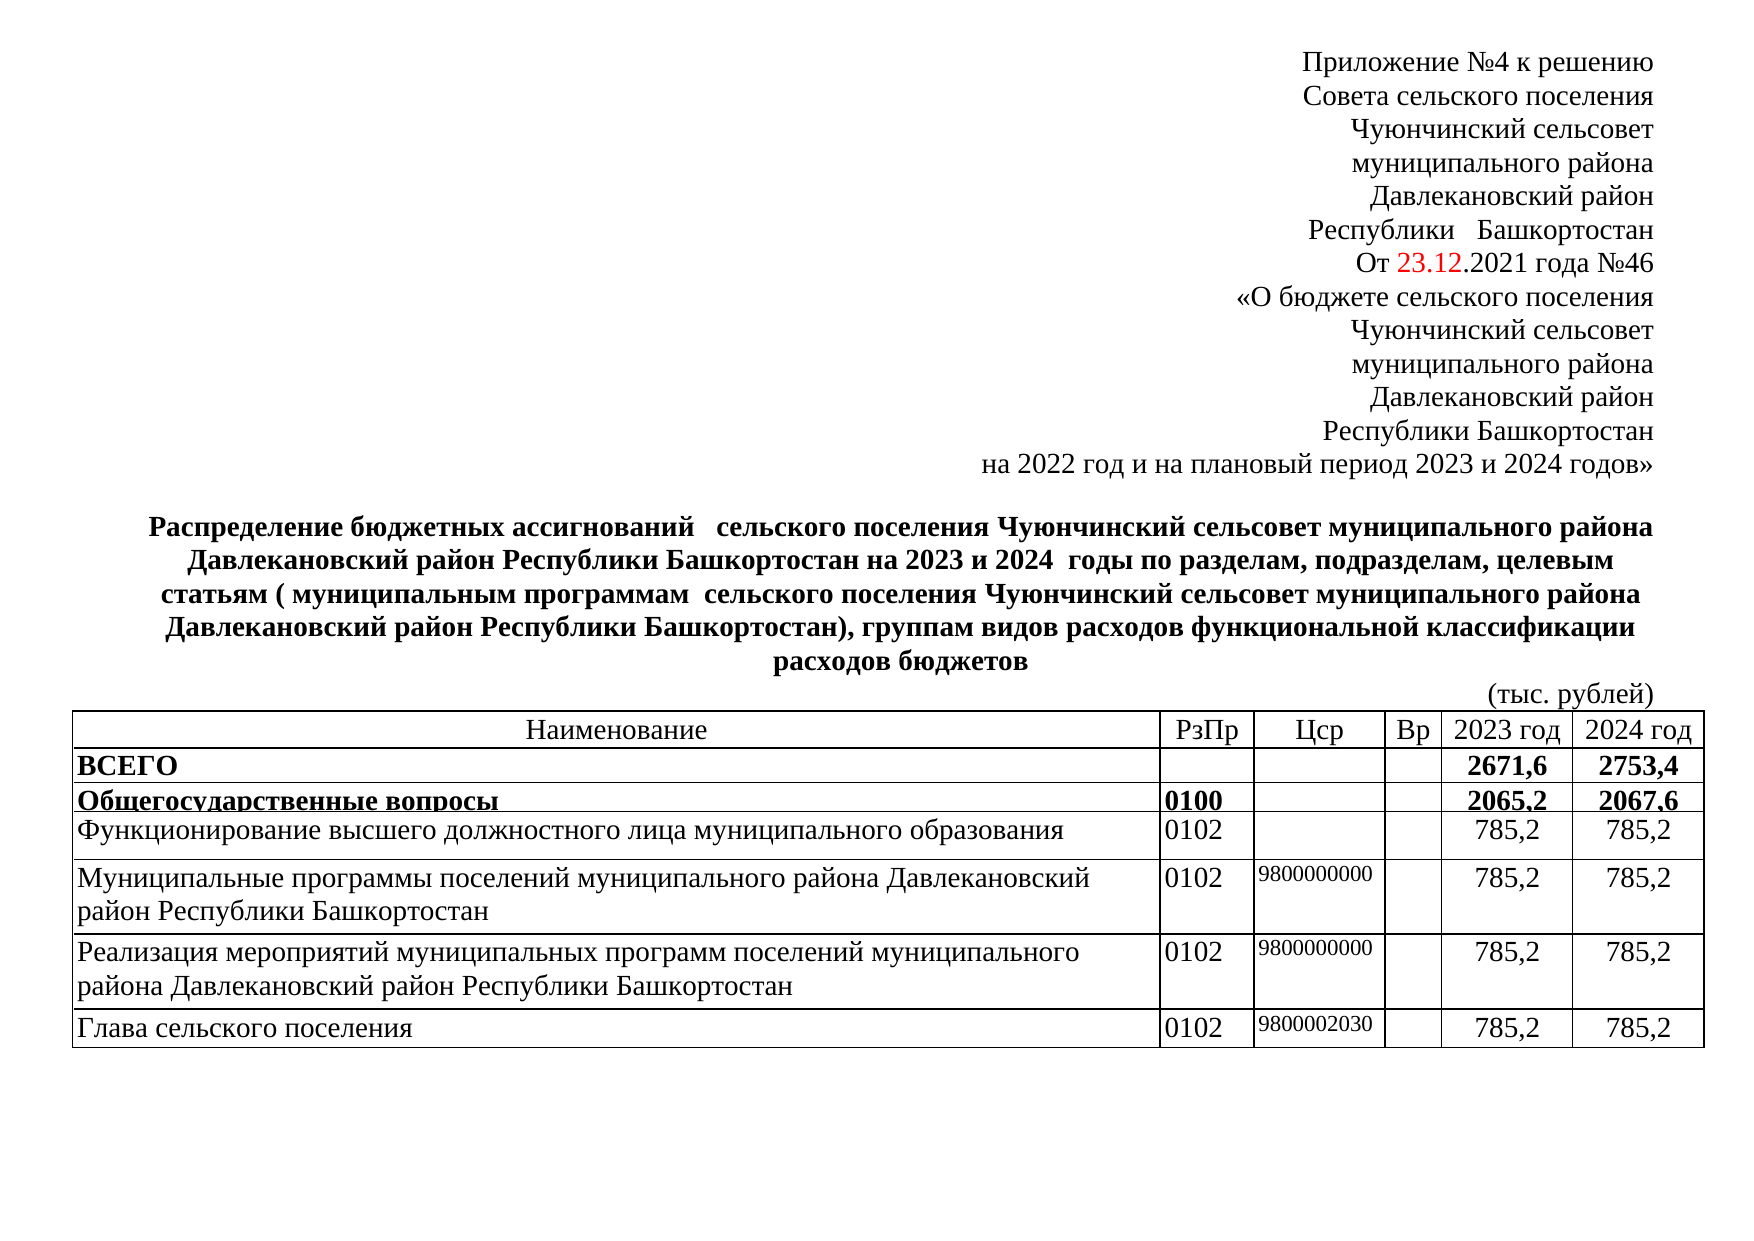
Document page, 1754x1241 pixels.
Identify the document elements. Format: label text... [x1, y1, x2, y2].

table_cell 9800000000 [1255, 860, 1384, 933]
table_cell 785,2 [1573, 935, 1703, 1008]
text «О бюджете сельского поселения [148, 279, 1654, 312]
table_cell [1386, 935, 1441, 1008]
text Совета сельского поселения [148, 78, 1654, 111]
text Давлекановский район [148, 379, 1654, 413]
table_cell 785,2 [1573, 860, 1703, 933]
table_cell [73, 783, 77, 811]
table_cell Функционирование высшего должностного лица муниципального образования [73, 812, 1159, 858]
text Давлекановский район [148, 178, 1654, 212]
table_cell 9800002030 [1255, 1010, 1384, 1047]
table_cell Муниципальные программы поселений муниципального района Давлекановский район Республики Башкортостан [73, 860, 1159, 933]
table_cell Реализация мероприятий муниципальных программ поселений муниципального района Давлекановский район Республики Башкортостан [73, 934, 1159, 1008]
text Распределение бюджетных ассигнований сельского поселения Чуюнчинский сельсовет муниципального района Давлекановский район Республики Башкортостан на 2023 и 2024 годы по разделам, подразделам, целевым статьям ( муниципальным программам сельского поселения Чуюнчинский сельсовет муниципального района Давлекановский район Республики Башкортостан), группам видов расходов функциональной классификации расходов бюджетов [148, 509, 1654, 677]
text От 23.12.2021 года №46 [148, 245, 1654, 279]
text на 2022 год и на плановый период 2023 и 2024 годов» [148, 447, 1654, 480]
table_cell [1437, 783, 1441, 811]
table_header 2024 год [1573, 712, 1703, 747]
table_cell 785,2 [1442, 812, 1572, 858]
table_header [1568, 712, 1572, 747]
text муниципального района [148, 145, 1654, 178]
table_cell 0102 [1161, 812, 1253, 858]
text муниципального района [148, 346, 1654, 379]
text Чуюнчинский сельсовет [148, 111, 1654, 145]
table_cell 0102 [1161, 1010, 1253, 1047]
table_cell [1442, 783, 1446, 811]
table_cell 0102 [1161, 935, 1253, 1008]
table_cell 785,2 [1442, 860, 1572, 933]
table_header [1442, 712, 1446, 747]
table_cell 785,2 [1573, 1010, 1703, 1047]
text Республики Башкортостан [148, 413, 1654, 447]
text Чуюнчинский сельсовет [148, 312, 1654, 346]
table_cell [1437, 749, 1441, 781]
table_cell [1255, 812, 1384, 858]
text Республики Башкортостан [148, 212, 1654, 245]
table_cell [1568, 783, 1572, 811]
table_cell 785,2 [1442, 1010, 1572, 1047]
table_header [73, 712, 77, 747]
table_cell 0102 [1161, 860, 1253, 933]
table_cell [1386, 812, 1441, 858]
table_cell Глава сельского поселения [73, 1009, 1159, 1047]
text Приложение №4 к решению [148, 44, 1654, 78]
text (тыс. рублей) [148, 677, 1654, 710]
table_cell 785,2 [1573, 812, 1703, 858]
table_cell [1386, 1010, 1441, 1047]
table_cell 785,2 [1442, 935, 1572, 1008]
table_cell [1386, 860, 1441, 933]
table_cell 9800000000 [1255, 935, 1384, 1008]
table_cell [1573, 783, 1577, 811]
